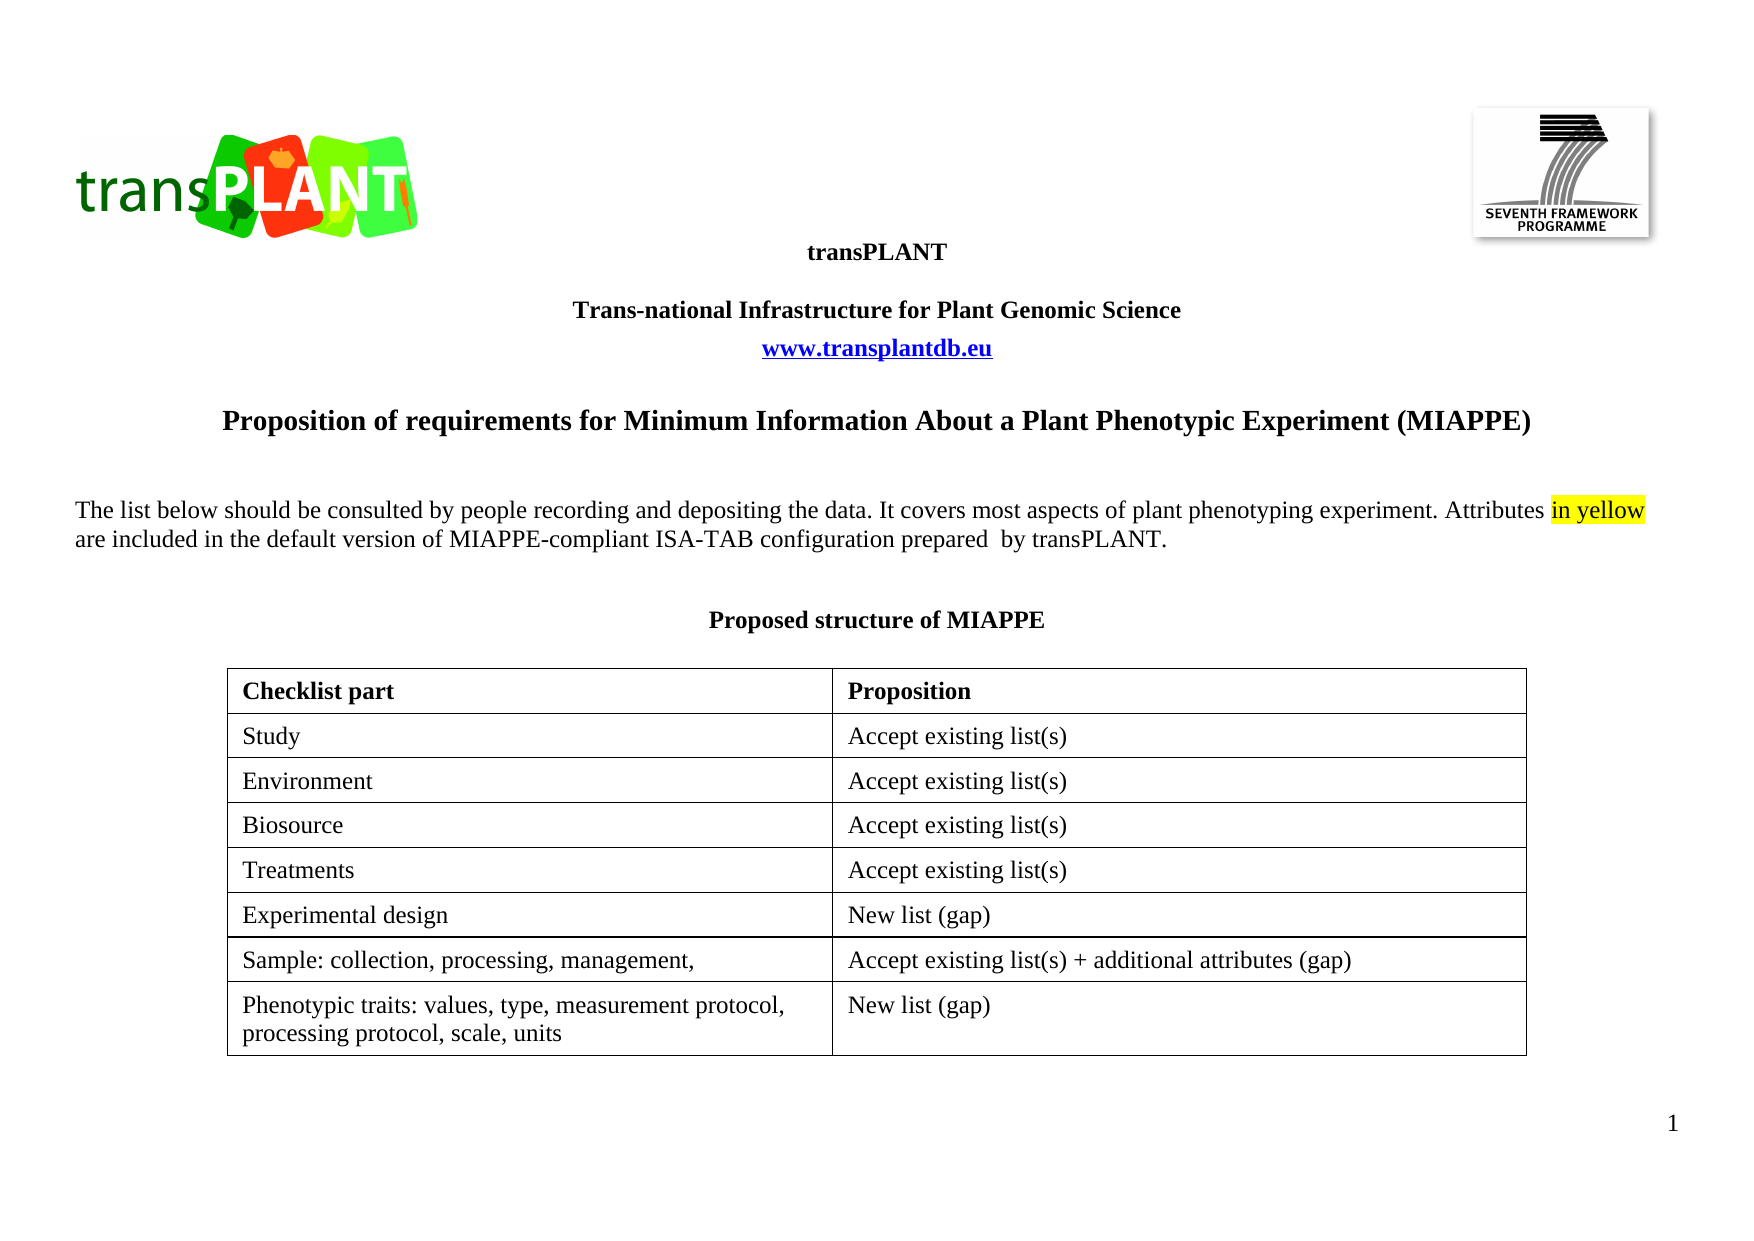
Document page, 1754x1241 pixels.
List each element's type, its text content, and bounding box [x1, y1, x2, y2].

table_cell Accept existing list(s) [833, 848, 1526, 892]
text www.transplantdb.eu [75, 333, 1679, 362]
table_cell New list (gap) [833, 893, 1526, 936]
table_cell New list (gap) [833, 982, 1526, 1055]
text Proposed structure of MIAPPE [75, 605, 1679, 634]
table_cell Accept existing list(s) [833, 803, 1526, 847]
table_cell Accept existing list(s) [833, 714, 1526, 757]
table_cell Biosource [228, 803, 832, 847]
table_cell Accept existing list(s) [833, 758, 1526, 802]
text The list below should be consulted by people recording and depositing the data. It covers most aspects of plant phenotyping experiment. Attributes in yellow are included in the default version of MIAPPE-compliant ISA-TAB configuration prepared by transPLANT. [75, 495, 1679, 553]
table_header Checklist part [228, 669, 832, 712]
table_cell Phenotypic traits: values, type, measurement protocol, processing protocol, scale, units [228, 982, 832, 1055]
table_header Proposition [833, 669, 1526, 712]
table_cell Sample: collection, processing, management, [228, 938, 832, 981]
table_cell Accept existing list(s) + additional attributes (gap) [833, 938, 1526, 981]
picture [75, 135, 418, 238]
table_cell Environment [228, 758, 832, 802]
table_cell Study [228, 714, 832, 757]
text Proposition of requirements for Minimum Information About a Plant Phenotypic Experiment (MIAPPE) [75, 403, 1679, 437]
text transPLANT [75, 237, 1679, 266]
table_cell Experimental design [228, 893, 832, 936]
table_cell Treatments [228, 848, 832, 892]
text Trans-national Infrastructure for Plant Genomic Science [75, 295, 1679, 323]
